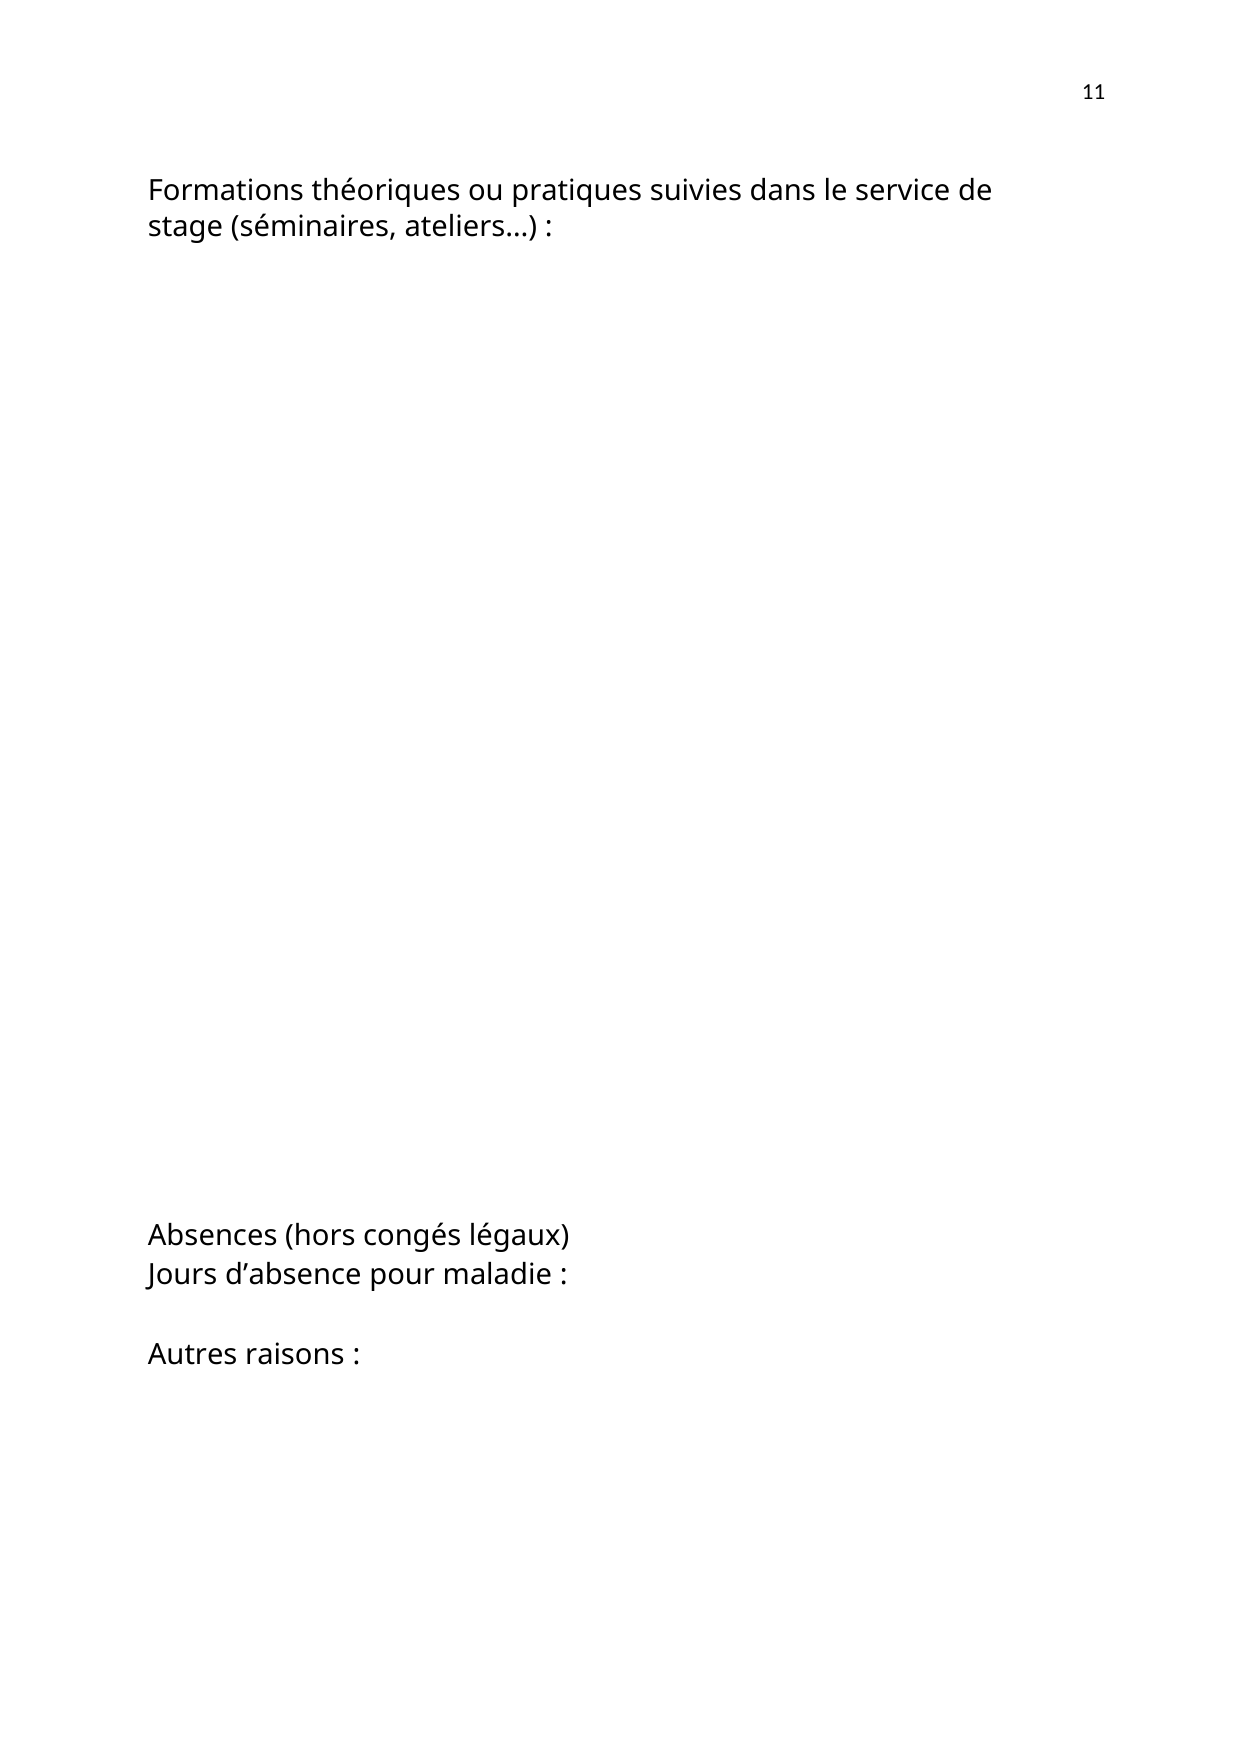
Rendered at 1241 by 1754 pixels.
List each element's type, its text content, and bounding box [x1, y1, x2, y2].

text Absences (hors congés légaux) [148, 1214, 1107, 1254]
text Autres raisons : [148, 1333, 1107, 1373]
text Jours d’absence pour maladie : [148, 1254, 1107, 1293]
text Formations théoriques ou pratiques suivies dans le service de stage (séminaires, ateliers…) : [148, 172, 1062, 243]
